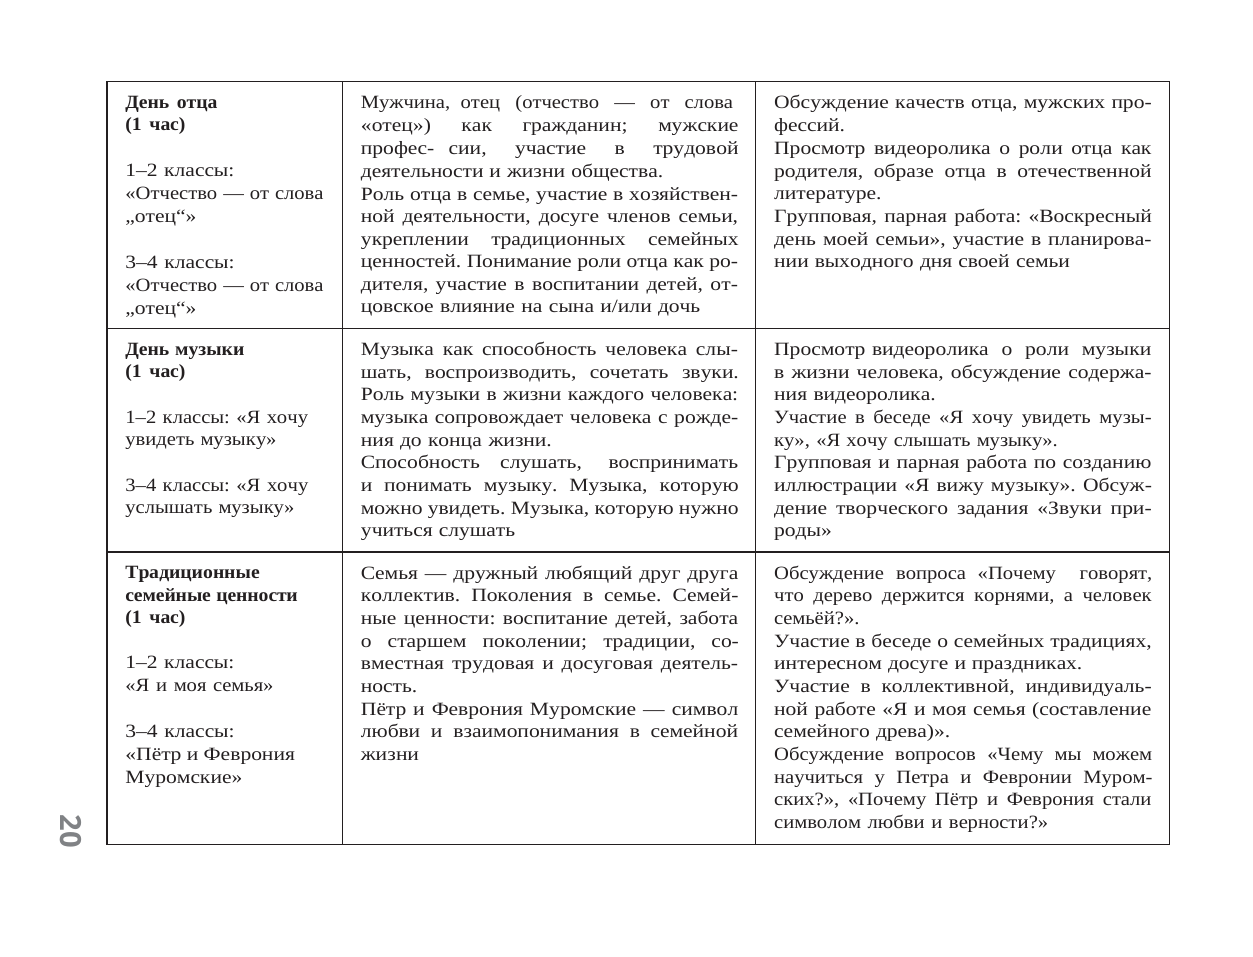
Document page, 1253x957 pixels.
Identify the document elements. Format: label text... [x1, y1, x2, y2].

table_cell Семья — дружный любящий друг друга коллектив. Поколения в семье. Семей- ные ценности: воспитание детей, забота о старшем поколении; традиции, со- вместная трудовая и досуговая деятель- ность. Пётр и Феврония Муромские — символ любви и взаимопонимания в семейной жизни [343, 553, 755, 844]
table_cell Традиционные семейные ценности (1 час) 1–2 классы: «Я и моя семья» 3–4 классы: «Пётр и Феврония Муромские» [108, 553, 342, 844]
table_cell Просмотр видеоролика о роли музыки в жизни человека, обсуждение содержа- ния видеоролика. Участие в беседе «Я хочу увидеть музы- ку», «Я хочу слышать музыку». Групповая и парная работа по созданию иллюстрации «Я вижу музыку». Обсуж- дение творческого задания «Звуки при- роды» [756, 329, 1169, 551]
table_cell Обсуждение вопроса «Почему говорят, что дерево держится корнями, а человек семьёй?». Участие в беседе о семейных традициях, интересном досуге и праздниках. Участие в коллективной, индивидуаль- ной работе «Я и моя семья (составление семейного древа)». Обсуждение вопросов «Чему мы можем научиться у Петра и Февронии Муром- ских?», «Почему Пётр и Феврония стали символом любви и верности?» [756, 553, 1169, 844]
table_cell Музыка как способность человека слы- шать, воспроизводить, сочетать звуки. Роль музыки в жизни каждого человека: музыка сопровождает человека с рожде- ния до конца жизни. Способность слушать, воспринимать и понимать музыку. Музыка, которую можно увидеть. Музыка, которую нужно учиться слушать [343, 329, 755, 551]
table_header Мужчина, отец (отчество — от слова «отец») как гражданин; мужские профес- сии, участие в трудовой деятельности и жизни общества. Роль отца в семье, участие в хозяйствен- ной деятельности, досуге членов семьи, укреплении традиционных семейных ценностей. Понимание роли отца как ро- дителя, участие в воспитании детей, от- цовское влияние на сына и/или дочь [343, 82, 755, 328]
table_header День отца (1 час) 1–2 классы: «Отчество — от слова „отец“» 3–4 классы: «Отчество — от слова „отец“» [108, 82, 342, 328]
table_header Обсуждение качеств отца, мужских про- фессий. Просмотр видеоролика о роли отца как родителя, образе отца в отечественной литературе. Групповая, парная работа: «Воскресный день моей семьи», участие в планирова- нии выходного дня своей семьи [756, 82, 1169, 328]
table_cell День музыки (1 час) 1–2 классы: «Я хочу увидеть музыку» 3–4 классы: «Я хочу услышать музыку» [108, 329, 342, 551]
